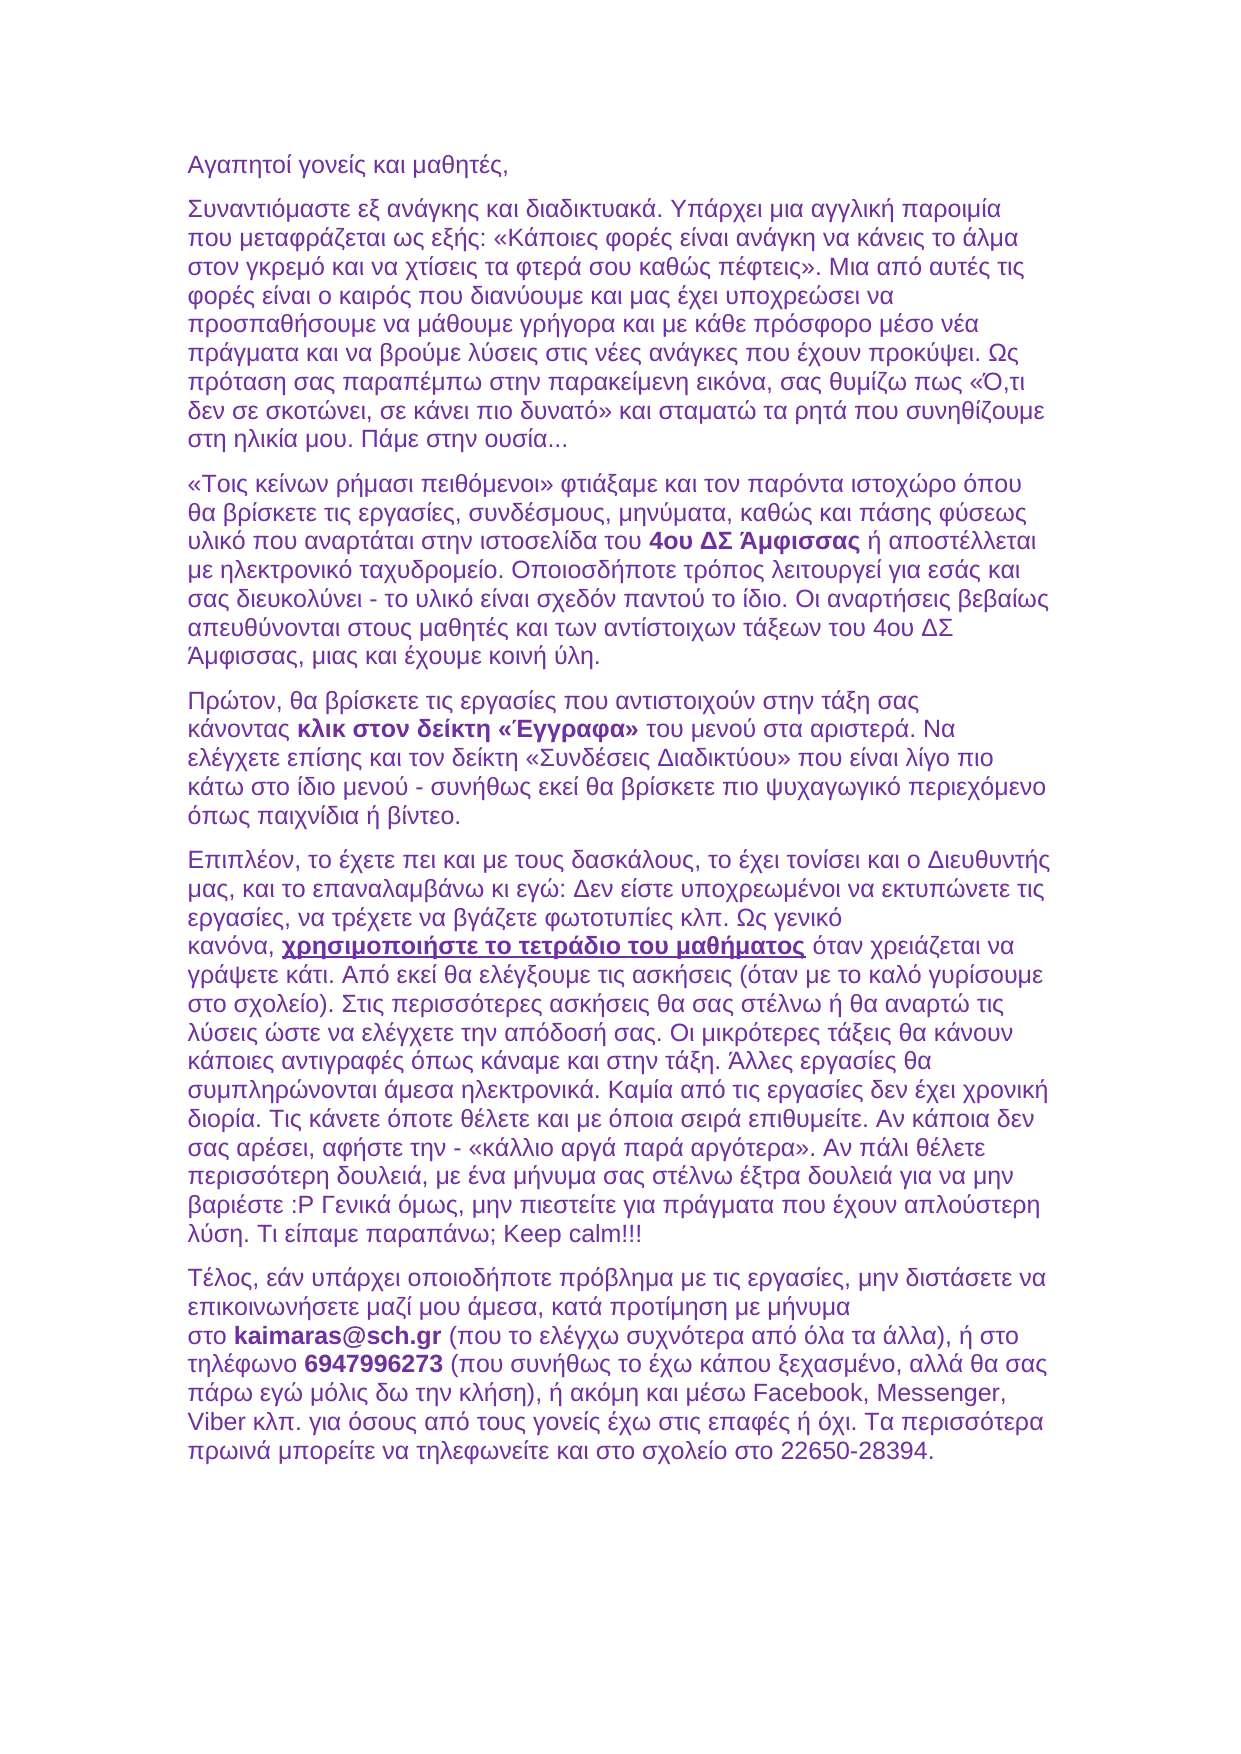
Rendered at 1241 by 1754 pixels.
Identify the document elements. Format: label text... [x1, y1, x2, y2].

text «Τοις κείνων ρήμασι πειθόμενοι» φτιάξαμε και τον παρόντα ιστοχώρο όπου θα βρίσκετε τις εργασίες, συνδέσμους, μηνύματα, καθώς και πάσης φύσεως υλικό που αναρτάται στην ιστοσελίδα του 4ου ΔΣ Άμφισσας ή αποστέλλεται με ηλεκτρονικό ταχυδρομείο. Οποιοσδήποτε τρόπος λειτουργεί για εσάς και σας διευκολύνει - το υλικό είναι σχεδόν παντού το ίδιο. Οι αναρτήσεις βεβαίως απευθύνονται στους μαθητές και των αντίστοιχων τάξεων του 4ου ΔΣ Άμφισσας, μιας και έχουμε κοινή ύλη. [187, 469, 1053, 670]
text Συναντιόμαστε εξ ανάγκης και διαδικτυακά. Υπάρχει μια αγγλική παροιμία που μεταφράζεται ως εξής: «Κάποιες φορές είναι ανάγκη να κάνεις το άλμα στον γκρεμό και να χτίσεις τα φτερά σου καθώς πέφτεις». Μια από αυτές τις φορές είναι ο καιρός που διανύουμε και μας έχει υποχρεώσει να προσπαθήσουμε να μάθουμε γρήγορα και με κάθε πρόσφορο μέσο νέα πράγματα και να βρούμε λύσεις στις νέες ανάγκες που έχουν προκύψει. Ως πρόταση σας παραπέμπω στην παρακείμενη εικόνα, σας θυμίζω πως «Ό,τι δεν σε σκοτώνει, σε κάνει πιο δυνατό» και σταματώ τα ρητά που συνηθίζουμε στη ηλικία μου. Πάμε στην ουσία... [187, 194, 1053, 453]
text Αγαπητοί γονείς και μαθητές, [187, 150, 1053, 179]
text Τέλος, εάν υπάρχει οποιοδήποτε πρόβλημα με τις εργασίες, μην διστάσετε να επικοινωνήσετε μαζί μου άμεσα, κατά προτίμηση με μήνυμα στο kaimaras@sch.gr (που το ελέγχω συχνότερα από όλα τα άλλα), ή στο τηλέφωνο 6947996273 (που συνήθως το έχω κάπου ξεχασμένο, αλλά θα σας πάρω εγώ μόλις δω την κλήση), ή ακόμη και μέσω Facebook, Messenger, Viber κλπ. για όσους από τους γονείς έχω στις επαφές ή όχι. Τα περισσότερα πρωινά μπορείτε να τηλεφωνείτε και στο σχολείο στο 22650-28394. [187, 1263, 1053, 1464]
text Πρώτον, θα βρίσκετε τις εργασίες που αντιστοιχούν στην τάξη σας κάνοντας κλικ στον δείκτη «Έγγραφα» του μενού στα αριστερά. Να ελέγχετε επίσης και τον δείκτη «Συνδέσεις Διαδικτύου» που είναι λίγο πιο κάτω στο ίδιο μενού - συνήθως εκεί θα βρίσκετε πιο ψυχαγωγικό περιεχόμενο όπως παιχνίδια ή βίντεο. [187, 686, 1053, 829]
text Επιπλέον, το έχετε πει και με τους δασκάλους, το έχει τονίσει και ο Διευθυντής μας, και το επαναλαμβάνω κι εγώ: Δεν είστε υποχρεωμένοι να εκτυπώνετε τις εργασίες, να τρέχετε να βγάζετε φωτοτυπίες κλπ. Ως γενικό κανόνα, χρησιμοποιήστε το τετράδιο του μαθήματος όταν χρειάζεται να γράψετε κάτι. Από εκεί θα ελέγξουμε τις ασκήσεις (όταν με το καλό γυρίσουμε στο σχολείο). Στις περισσότερες ασκήσεις θα σας στέλνω ή θα αναρτώ τις λύσεις ώστε να ελέγχετε την απόδοσή σας. Οι μικρότερες τάξεις θα κάνουν κάποιες αντιγραφές όπως κάναμε και στην τάξη. Άλλες εργασίες θα συμπληρώνονται άμεσα ηλεκτρονικά. Καμία από τις εργασίες δεν έχει χρονική διορία. Τις κάνετε όποτε θέλετε και με όποια σειρά επιθυμείτε. Αν κάποια δεν σας αρέσει, αφήστε την - «κάλλιο αργά παρά αργότερα». Αν πάλι θέλετε περισσότερη δουλειά, με ένα μήνυμα σας στέλνω έξτρα δουλειά για να μην βαριέστε :P Γενικά όμως, μην πιεστείτε για πράγματα που έχουν απλούστερη λύση. Τι είπαμε παραπάνω; Keep calm!!! [187, 845, 1053, 1247]
